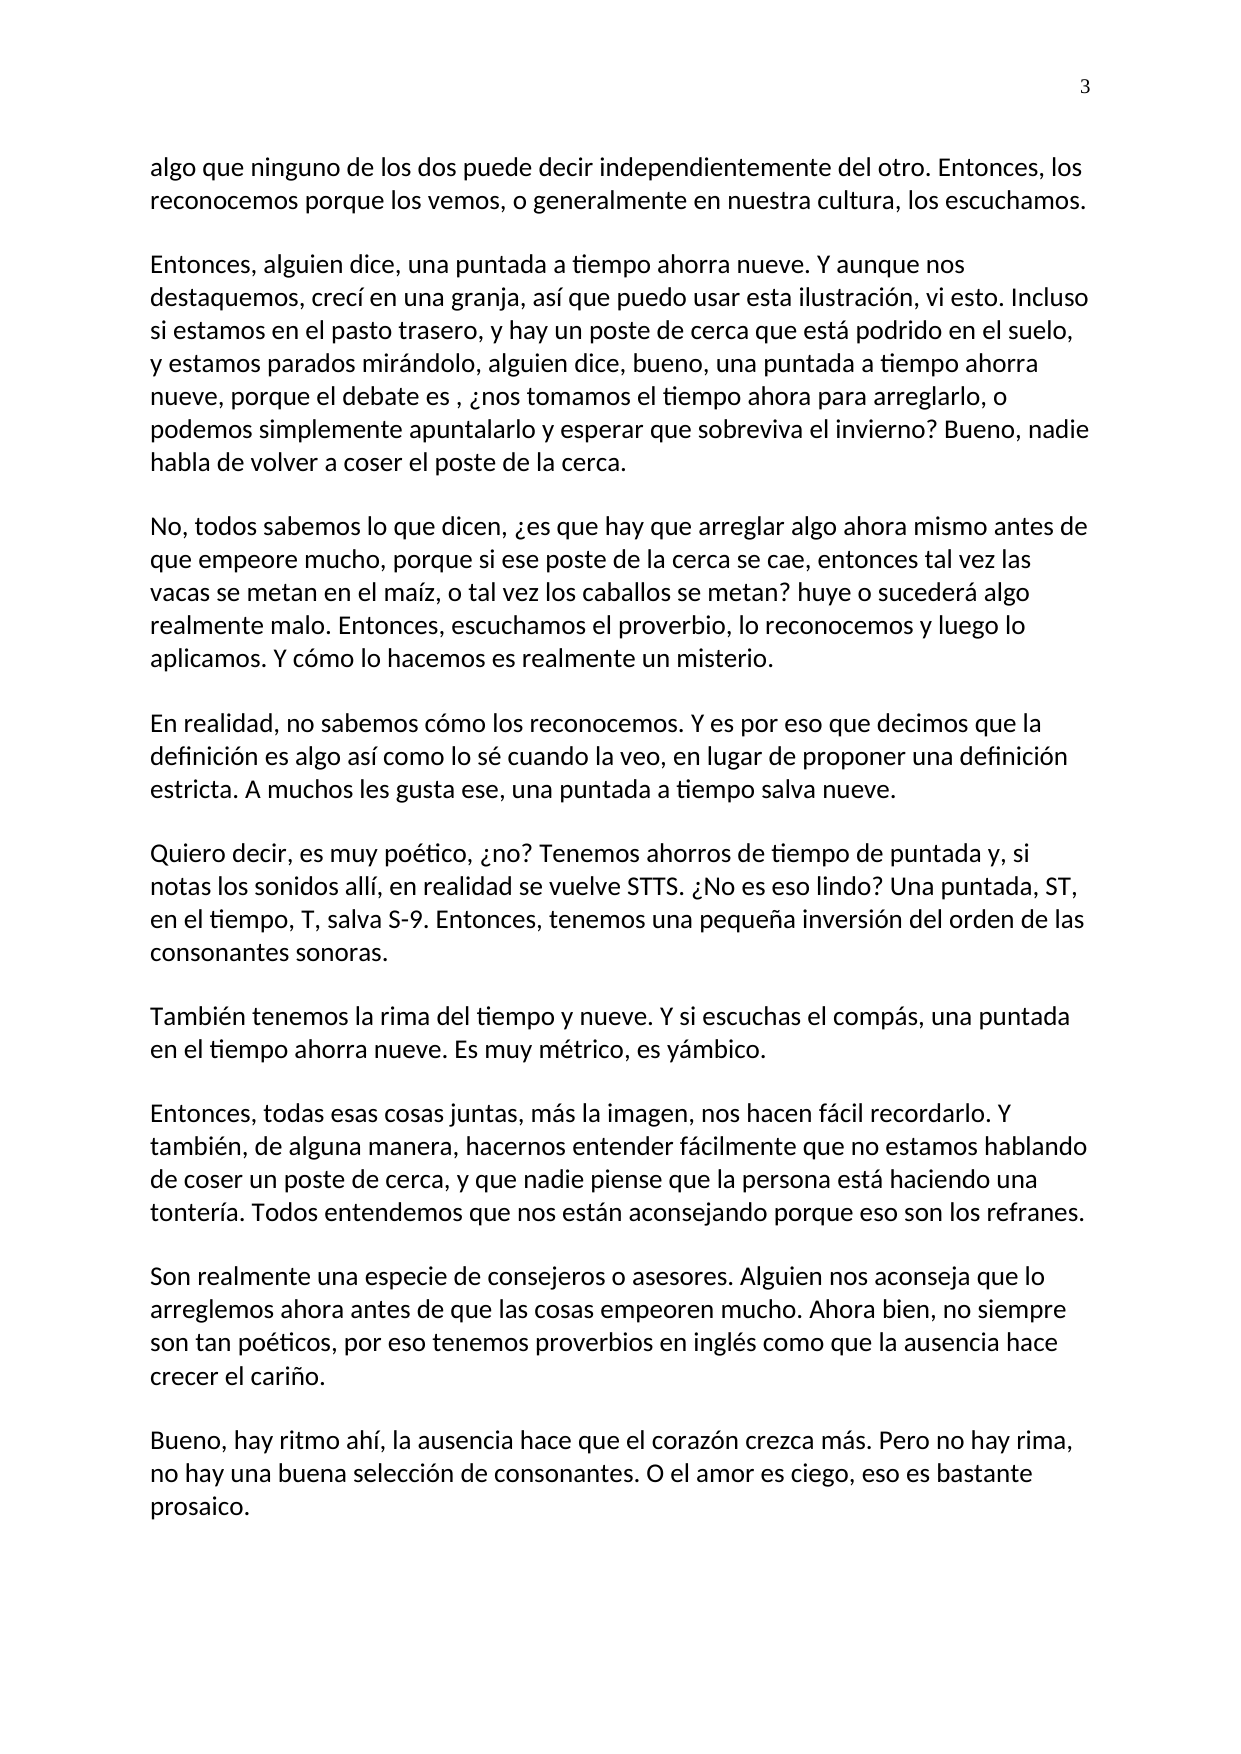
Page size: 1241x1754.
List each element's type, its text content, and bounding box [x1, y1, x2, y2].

text En realidad, no sabemos cómo los reconocemos. Y es por eso que decimos que la definición es algo así como lo sé cuando la veo, en lugar de proponer una definición estricta. A muchos les gusta ese, una puntada a tiempo salva nueve. [150, 706, 1090, 805]
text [150, 150, 1090, 216]
text Son realmente una especie de consejeros o asesores. Alguien nos aconseja que lo arreglemos ahora antes de que las cosas empeoren mucho. Ahora bien, no siempre son tan poéticos, por eso tenemos proverbios en inglés como que la ausencia hace crecer el cariño. [150, 1259, 1090, 1392]
text Entonces, todas esas cosas juntas, más la imagen, nos hacen fácil recordarlo. Y también, de alguna manera, hacernos entender fácilmente que no estamos hablando de coser un poste de cerca, y que nadie piense que la persona está haciendo una tontería. Todos entendemos que nos están aconsejando porque eso son los refranes. [150, 1096, 1090, 1228]
text También tenemos la rima del tiempo y nueve. Y si escuchas el compás, una puntada en el tiempo ahorra nueve. Es muy métrico, es yámbico. [150, 999, 1090, 1065]
text No, todos sabemos lo que dicen, ¿es que hay que arreglar algo ahora mismo antes de que empeore mucho, porque si ese poste de la cerca se cae, entonces tal vez las vacas se metan en el maíz, o tal vez los caballos se metan? huye o sucederá algo realmente malo. Entonces, escuchamos el proverbio, lo reconocemos y luego lo aplicamos. Y cómo lo hacemos es realmente un misterio. [150, 509, 1090, 674]
text Quiero decir, es muy poético, ¿no? Tenemos ahorros de tiempo de puntada y, si notas los sonidos allí, en realidad se vuelve STTS. ¿No es eso lindo? Una puntada, ST, en el tiempo, T, salva S-9. Entonces, tenemos una pequeña inversión del orden de las consonantes sonoras. [150, 836, 1090, 968]
text Bueno, hay ritmo ahí, la ausencia hace que el corazón crezca más. Pero no hay rima, no hay una buena selección de consonantes. O el amor es ciego, eso es bastante prosaico. [150, 1423, 1090, 1522]
text Entonces, alguien dice, una puntada a tiempo ahorra nueve. Y aunque nos destaquemos, crecí en una granja, así que puedo usar esta ilustración, vi esto. Incluso si estamos en el pasto trasero, y hay un poste de cerca que está podrido en el suelo, y estamos parados mirándolo, alguien dice, bueno, una puntada a tiempo ahorra nueve, porque el debate es , ¿nos tomamos el tiempo ahora para arreglarlo, o podemos simplemente apuntalarlo y esperar que sobreviva el invierno? Bueno, nadie habla de volver a coser el poste de la cerca. [150, 247, 1090, 478]
